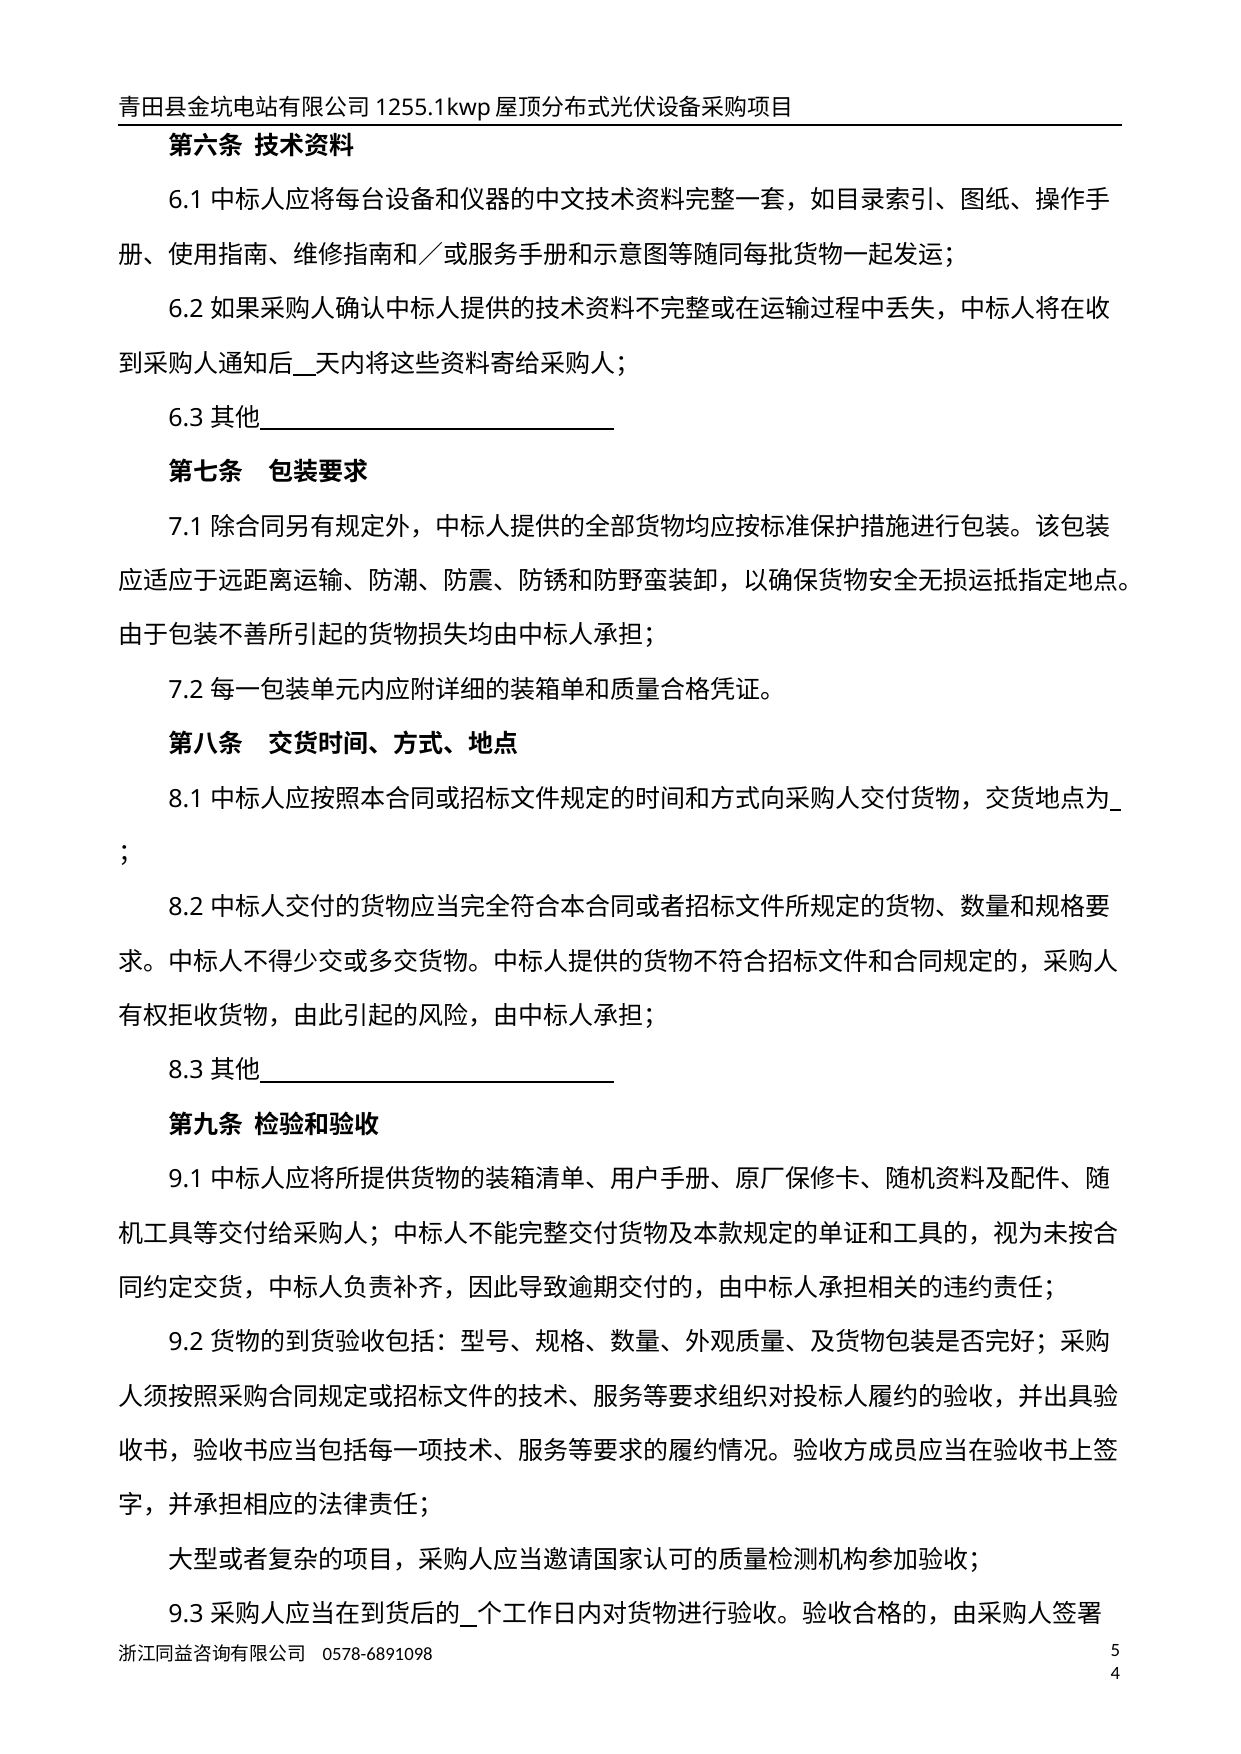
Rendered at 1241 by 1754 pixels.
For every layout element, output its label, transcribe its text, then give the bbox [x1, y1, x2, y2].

text 第六条 技术资料 [118, 126, 1122, 162]
text 第七条 包装要求 [118, 452, 1122, 488]
text 9.2 货物的到货验收包括：型号、规格、数量、外观质量、及货物包装是否完好；采购人须按照采购合同规定或招标文件的技术、服务等要求组织对投标人履约的验收，并出具验收书，验收书应当包括每一项技术、服务等要求的履约情况。验收方成员应当在验收书上签字，并承担相应的法律责任； [118, 1322, 1122, 1521]
text 8.3 其他 [118, 1050, 1122, 1086]
text 7.1 除合同另有规定外，中标人提供的全部货物均应按标准保护措施进行包装。该包装应适应于远距离运输、防潮、防震、防锈和防野蛮装卸，以确保货物安全无损运抵指定地点。由于包装不善所引起的货物损失均由中标人承担； [118, 506, 1122, 651]
text 7.2 每一包装单元内应附详细的装箱单和质量合格凭证。 [118, 669, 1122, 706]
text 6.3 其他 [118, 397, 1122, 434]
text 大型或者复杂的项目，采购人应当邀请国家认可的质量检测机构参加验收； [118, 1539, 1122, 1576]
text 8.1 中标人应按照本合同或招标文件规定的时间和方式向采购人交付货物，交货地点为 ； [118, 778, 1122, 869]
text 第八条 交货时间、方式、地点 [118, 724, 1122, 760]
text 6.1 中标人应将每台设备和仪器的中文技术资料完整一套，如目录索引、图纸、操作手册、使用指南、维修指南和／或服务手册和示意图等随同每批货物一起发运； [118, 180, 1122, 271]
text 9.1 中标人应将所提供货物的装箱清单、用户手册、原厂保修卡、随机资料及配件、随机工具等交付给采购人；中标人不能完整交付货物及本款规定的单证和工具的，视为未按合同约定交货，中标人负责补齐，因此导致逾期交付的，由中标人承担相关的违约责任； [118, 1159, 1122, 1304]
text 第九条 检验和验收 [118, 1104, 1122, 1141]
text 6.2 如果采购人确认中标人提供的技术资料不完整或在运输过程中丢失，中标人将在收到采购人通知后 天内将这些资料寄给采购人； [118, 289, 1122, 379]
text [118, 1594, 1122, 1630]
text 8.2 中标人交付的货物应当完全符合本合同或者招标文件所规定的货物、数量和规格要求。中标人不得少交或多交货物。中标人提供的货物不符合招标文件和合同规定的，采购人有权拒收货物，由此引起的风险，由中标人承担； [118, 887, 1122, 1032]
